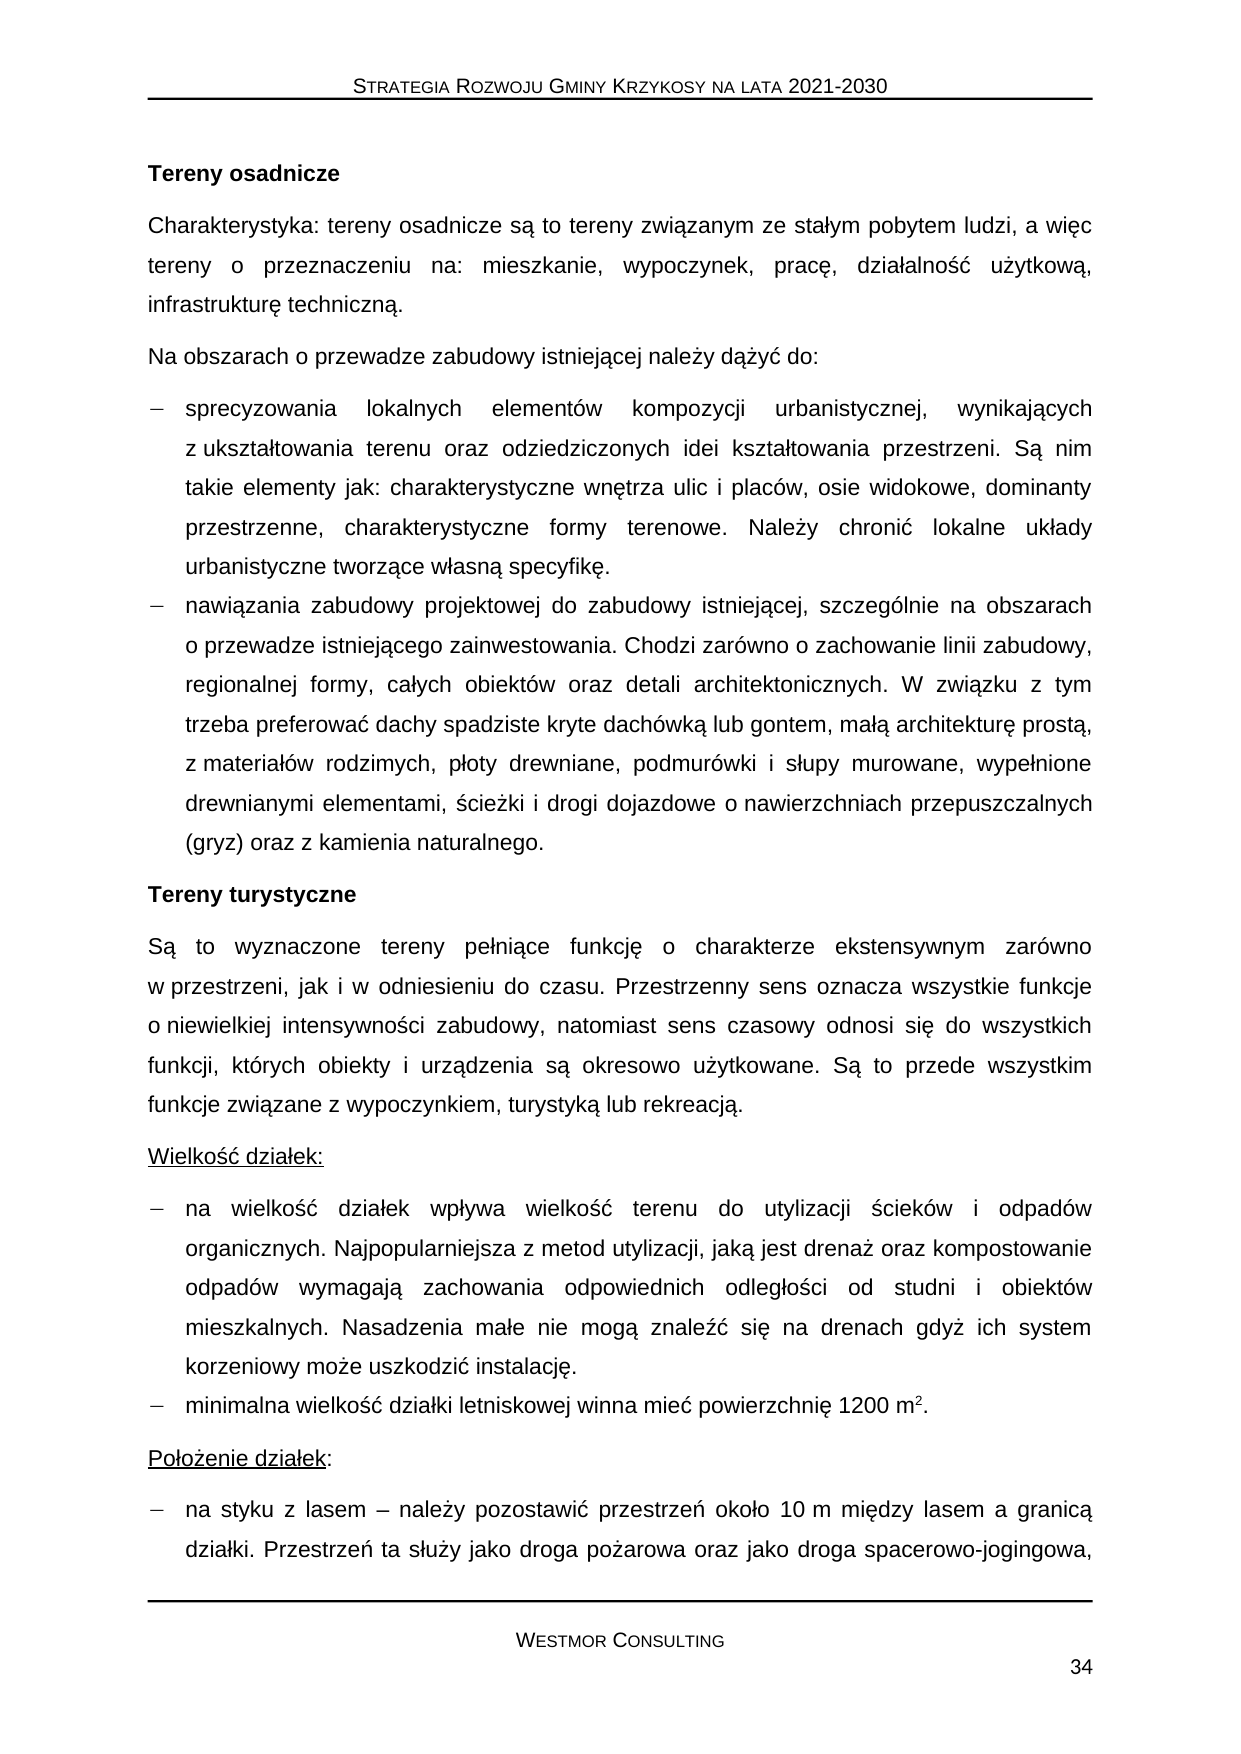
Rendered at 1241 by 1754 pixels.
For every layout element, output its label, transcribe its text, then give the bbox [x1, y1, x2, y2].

text Tereny osadnicze [148, 160, 1093, 186]
text Położenie działek: [148, 1444, 1093, 1471]
text Tereny turystyczne [148, 881, 1093, 908]
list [148, 1496, 1093, 1562]
list sprecyzowania lokalnych elementów kompozycji urbanistycznej, wynikających z ukształtowania terenu oraz odziedziczonych idei kształtowania przestrzeni. Są nim takie elementy jak: charakterystyczne wnętrza ulic i placów, osie widokowe, dominanty przestrzenne, charakterystyczne formy terenowe. Należy chronić lokalne układy urbanistyczne tworzące własną specyfikę. [148, 395, 1093, 579]
text Charakterystyka: tereny osadnicze są to tereny związanym ze stałym pobytem ludzi, a więc tereny o przeznaczeniu na: mieszkanie, wypoczynek, pracę, działalność użytkową, infrastrukturę techniczną. [148, 212, 1093, 317]
list nawiązania zabudowy projektowej do zabudowy istniejącej, szczególnie na obszarach o przewadze istniejącego zainwestowania. Chodzi zarówno o zachowanie linii zabudowy, regionalnej formy, całych obiektów oraz detali architektonicznych. W związku z tym trzeba preferować dachy spadziste kryte dachówką lub gontem, małą architekturę prostą, z materiałów rodzimych, płoty drewniane, podmurówki i słupy murowane, wypełnione drewnianymi elementami, ścieżki i drogi dojazdowe o nawierzchniach przepuszczalnych (gryz) oraz z kamienia naturalnego. [148, 592, 1093, 856]
text Na obszarach o przewadze zabudowy istniejącej należy dążyć do: [148, 343, 1093, 369]
text Wielkość działek: [148, 1143, 1093, 1169]
list na wielkość działek wpływa wielkość terenu do utylizacji ścieków i odpadów organicznych. Najpopularniejsza z metod utylizacji, jaką jest drenaż oraz kompostowanie odpadów wymagają zachowania odpowiednich odległości od studni i obiektów mieszkalnych. Nasadzenia małe nie mogą znaleźć się na drenach gdyż ich system korzeniowy może uszkodzić instalację. [148, 1195, 1093, 1379]
text Są to wyznaczone tereny pełniące funkcję o charakterze ekstensywnym zarówno w przestrzeni, jak i w odniesieniu do czasu. Przestrzenny sens oznacza wszystkie funkcje o niewielkiej intensywności zabudowy, natomiast sens czasowy odnosi się do wszystkich funkcji, których obiekty i urządzenia są okresowo użytkowane. Są to przede wszystkim funkcje związane z wypoczynkiem, turystyką lub rekreacją. [148, 933, 1093, 1117]
list minimalna wielkość działki letniskowej winna mieć powierzchnię 1200 m2. [148, 1392, 1093, 1419]
